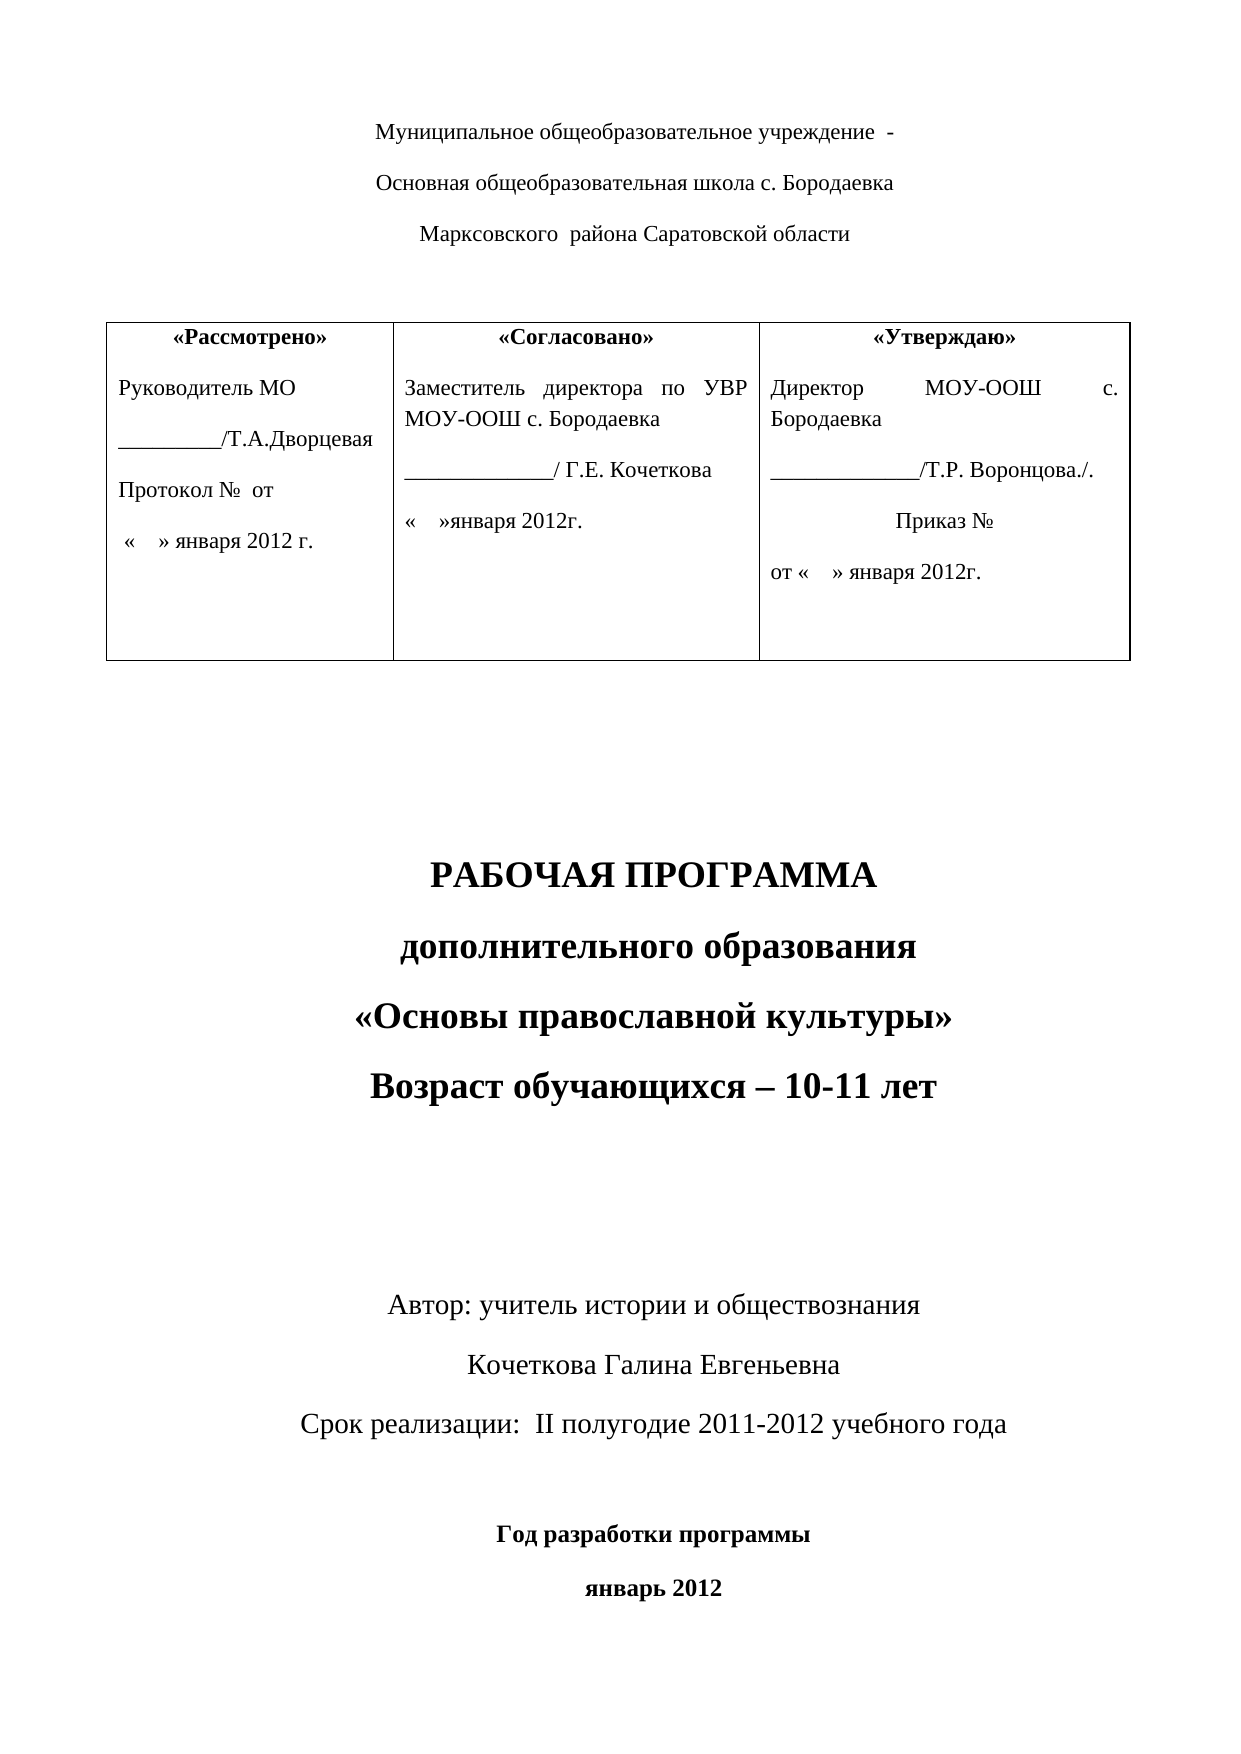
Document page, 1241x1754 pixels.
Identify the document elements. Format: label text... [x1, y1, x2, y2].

text Муниципальное общеобразовательное учреждение - [118, 118, 1152, 144]
text Марксовского района Саратовской области [118, 220, 1152, 247]
text Кочеткова Галина Евгеньевна [156, 1347, 1152, 1380]
table_header «Согласовано» Заместитель директора по УВР МОУ-ООШ с. Бородаевка _____________/ Г.Е. Кочеткова « »января 2012г. [394, 323, 759, 660]
text Основная общеобразовательная школа с. Бородаевка [118, 169, 1152, 196]
text Автор: учитель истории и обществознания [156, 1287, 1152, 1321]
text «Основы православной культуры» [156, 993, 1152, 1037]
text Возраст обучающихся – 10-11 лет [156, 1064, 1152, 1107]
text январь 2012 [156, 1573, 1152, 1602]
table_header «Рассмотрено» Руководитель МО _________/Т.А.Дворцевая Протокол № от « » января 2012 г. [107, 323, 393, 660]
text РАБОЧАЯ ПРОГРАММА [156, 853, 1152, 896]
table_header «Утверждаю» Директор МОУ-ООШ с. Бородаевка _____________/Т.Р. Воронцова./. Приказ № от « » января 2012г. [760, 323, 1129, 660]
text дополнительного образования [156, 923, 1152, 966]
text Год разработки программы [156, 1519, 1152, 1548]
text Срок реализации: II полугодие 2011-2012 учебного года [156, 1406, 1152, 1440]
